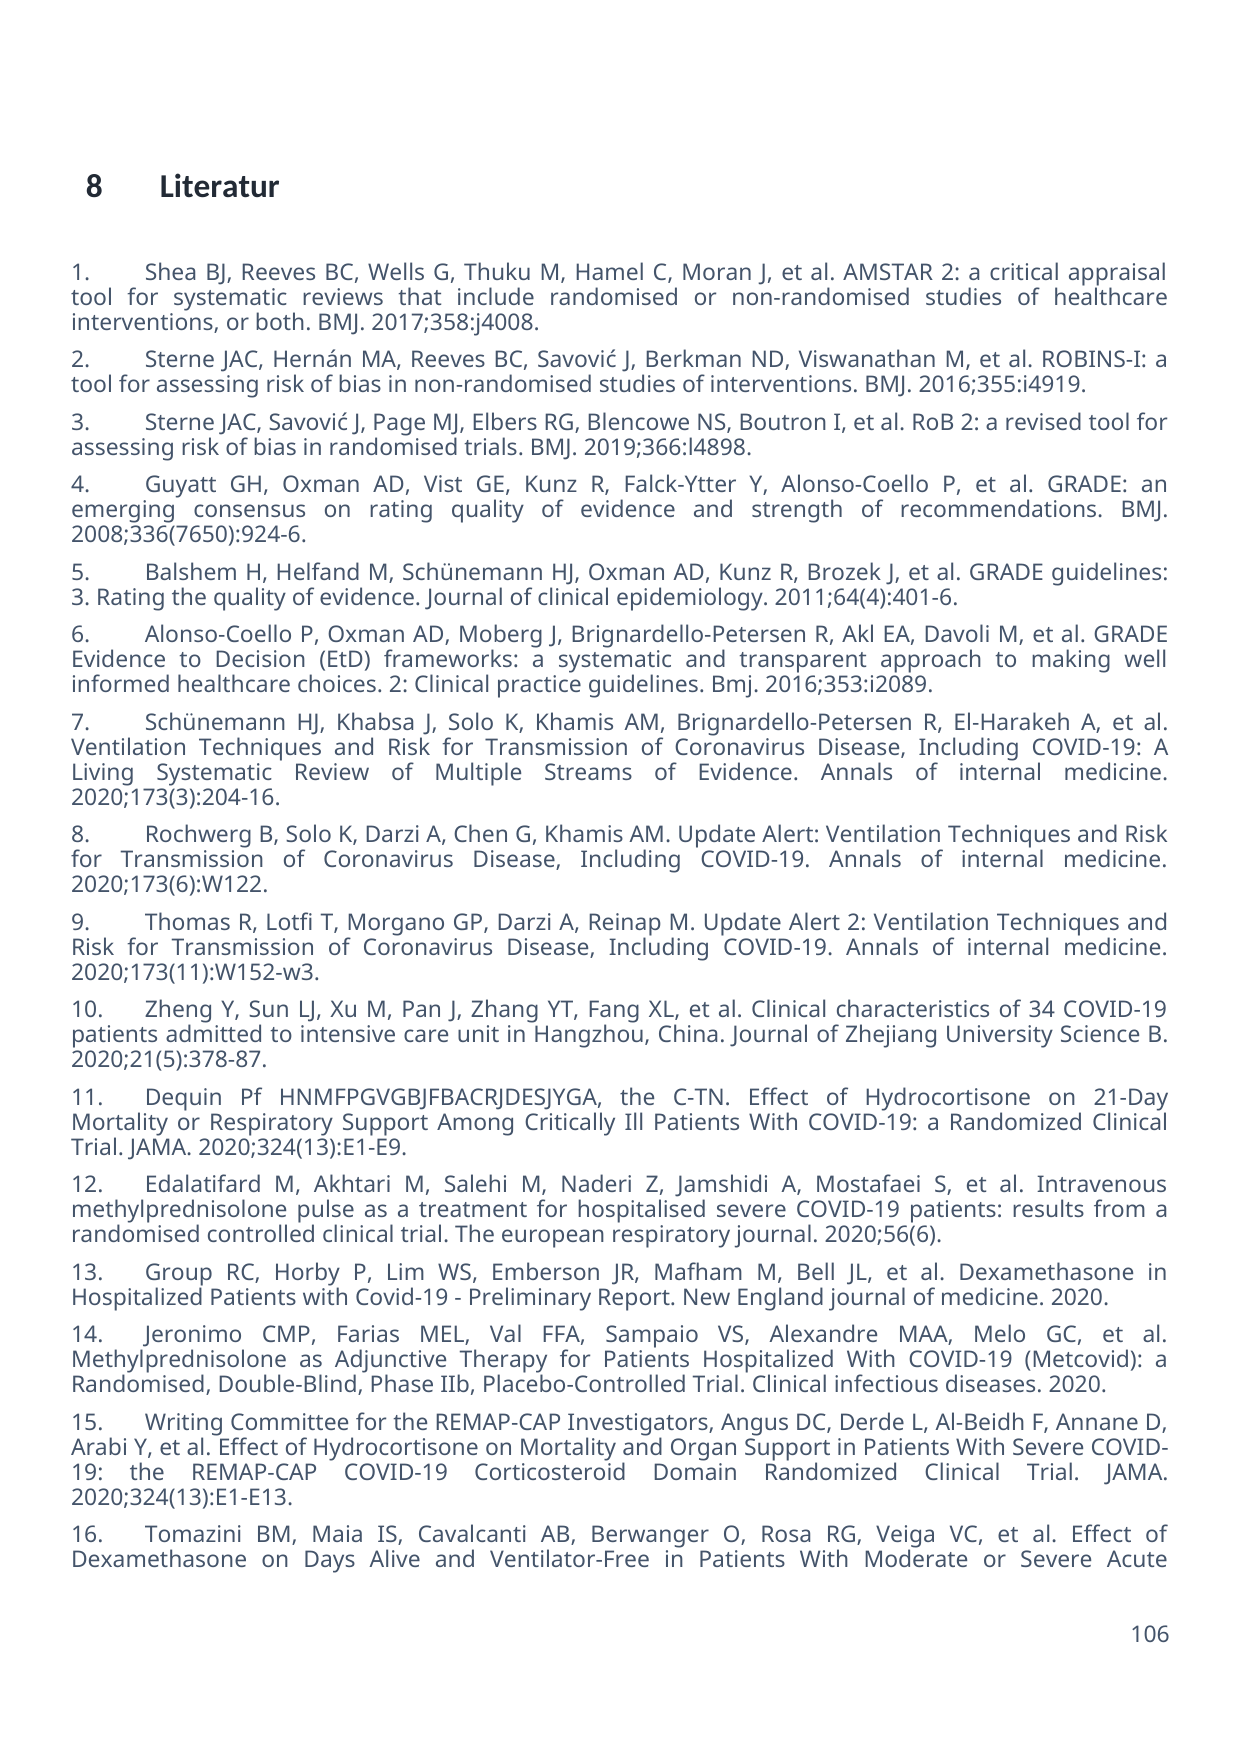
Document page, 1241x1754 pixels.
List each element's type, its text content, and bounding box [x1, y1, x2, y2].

text 15. Writing Committee for the REMAP-CAP Investigators, Angus DC, Derde L, Al-Beidh F, Annane D, Arabi Y, et al. Effect of Hydrocortisone on Mortality and Organ Support in Patients With Severe COVID-19: the REMAP-CAP COVID-19 Corticosteroid Domain Randomized Clinical Trial. JAMA. 2020;324(13):E1-E13. [71, 1410, 1169, 1510]
text 9. Thomas R, Lotfi T, Morgano GP, Darzi A, Reinap M. Update Alert 2: Ventilation Techniques and Risk for Transmission of Coronavirus Disease, Including COVID-19. Annals of internal medicine. 2020;173(11):W152-w3. [71, 910, 1169, 985]
text 10. Zheng Y, Sun LJ, Xu M, Pan J, Zhang YT, Fang XL, et al. Clinical characteristics of 34 COVID-19 patients admitted to intensive care unit in Hangzhou, China. Journal of Zhejiang University Science B. 2020;21(5):378-87. [71, 998, 1169, 1073]
subtitle Literatur [86, 173, 1169, 204]
text 11. Dequin Pf HNMFPGVGBJFBACRJDESJYGA, the C-TN. Effect of Hydrocortisone on 21-Day Mortality or Respiratory Support Among Critically Ill Patients With COVID-19: a Randomized Clinical Trial. JAMA. 2020;324(13):E1-E9. [71, 1085, 1169, 1160]
text 8. Rochwerg B, Solo K, Darzi A, Chen G, Khamis AM. Update Alert: Ventilation Techniques and Risk for Transmission of Coronavirus Disease, Including COVID-19. Annals of internal medicine. 2020;173(6):W122. [71, 823, 1169, 898]
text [71, 1523, 1169, 1573]
text 7. Schünemann HJ, Khabsa J, Solo K, Khamis AM, Brignardello-Petersen R, El-Harakeh A, et al. Ventilation Techniques and Risk for Transmission of Coronavirus Disease, Including COVID-19: A Living Systematic Review of Multiple Streams of Evidence. Annals of internal medicine. 2020;173(3):204-16. [71, 710, 1169, 810]
text 1. Shea BJ, Reeves BC, Wells G, Thuku M, Hamel C, Moran J, et al. AMSTAR 2: a critical appraisal tool for systematic reviews that include randomised or non-randomised studies of healthcare interventions, or both. BMJ. 2017;358:j4008. [71, 260, 1169, 335]
text 3. Sterne JAC, Savović J, Page MJ, Elbers RG, Blencowe NS, Boutron I, et al. RoB 2: a revised tool for assessing risk of bias in randomised trials. BMJ. 2019;366:l4898. [71, 410, 1169, 460]
text 5. Balshem H, Helfand M, Schünemann HJ, Oxman AD, Kunz R, Brozek J, et al. GRADE guidelines: 3. Rating the quality of evidence. Journal of clinical epidemiology. 2011;64(4):401-6. [71, 560, 1169, 610]
text 13. Group RC, Horby P, Lim WS, Emberson JR, Mafham M, Bell JL, et al. Dexamethasone in Hospitalized Patients with Covid-19 - Preliminary Report. New England journal of medicine. 2020. [71, 1260, 1169, 1310]
text 4. Guyatt GH, Oxman AD, Vist GE, Kunz R, Falck-Ytter Y, Alonso-Coello P, et al. GRADE: an emerging consensus on rating quality of evidence and strength of recommendations. BMJ. 2008;336(7650):924-6. [71, 473, 1169, 548]
text 6. Alonso-Coello P, Oxman AD, Moberg J, Brignardello-Petersen R, Akl EA, Davoli M, et al. GRADE Evidence to Decision (EtD) frameworks: a systematic and transparent approach to making well informed healthcare choices. 2: Clinical practice guidelines. Bmj. 2016;353:i2089. [71, 623, 1169, 698]
text 2. Sterne JAC, Hernán MA, Reeves BC, Savović J, Berkman ND, Viswanathan M, et al. ROBINS-I: a tool for assessing risk of bias in non-randomised studies of interventions. BMJ. 2016;355:i4919. [71, 348, 1169, 398]
text 12. Edalatifard M, Akhtari M, Salehi M, Naderi Z, Jamshidi A, Mostafaei S, et al. Intravenous methylprednisolone pulse as a treatment for hospitalised severe COVID-19 patients: results from a randomised controlled clinical trial. The european respiratory journal. 2020;56(6). [71, 1173, 1169, 1248]
text 14. Jeronimo CMP, Farias MEL, Val FFA, Sampaio VS, Alexandre MAA, Melo GC, et al. Methylprednisolone as Adjunctive Therapy for Patients Hospitalized With COVID-19 (Metcovid): a Randomised, Double-Blind, Phase IIb, Placebo-Controlled Trial. Clinical infectious diseases. 2020. [71, 1323, 1169, 1398]
